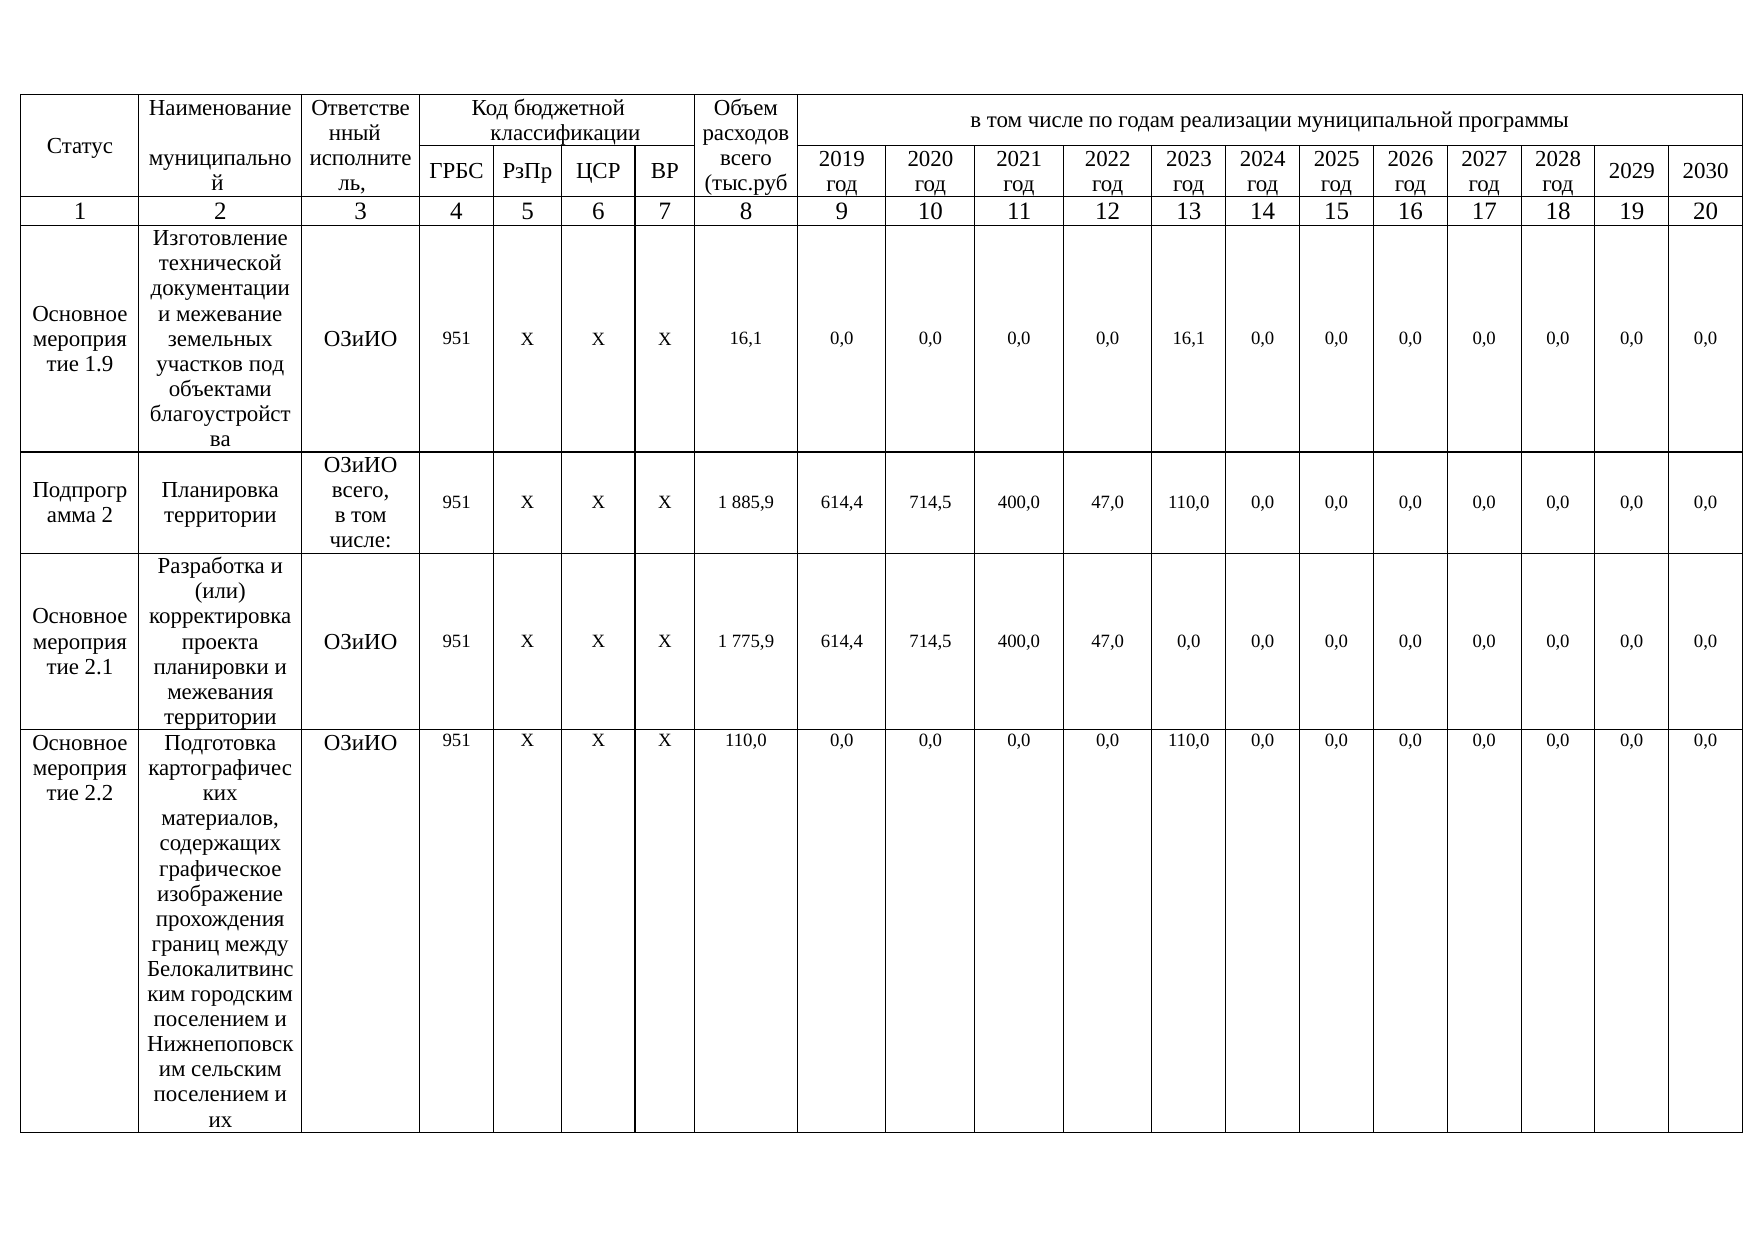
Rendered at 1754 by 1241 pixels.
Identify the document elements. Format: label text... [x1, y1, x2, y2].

table_cell 0,0 [1226, 554, 1299, 729]
table_cell 2025 год [1300, 146, 1373, 196]
table_cell 0,0 [975, 730, 1063, 1132]
table_cell 0,0 [886, 730, 974, 1132]
table_cell 12 [1064, 197, 1151, 224]
table_cell 951 [420, 730, 493, 1132]
table_header Наименование муниципальной программы, подпрограммы муниципальной программы, основного мероприятия, мероприятия ведомственной целевой программы [139, 95, 301, 196]
table_cell 3 [302, 197, 419, 224]
table_cell ОЗиИО [302, 554, 419, 729]
table_cell Основное мероприятие 2.2 [21, 730, 138, 1132]
table_cell X [562, 453, 634, 553]
table_cell 951 [420, 453, 493, 553]
table_cell 1 775,9 [695, 554, 797, 729]
table_cell Разработка и (или) корректировка проекта планировки и межевания территории [139, 554, 301, 729]
table_cell 0,0 [1669, 453, 1742, 553]
table_cell X [562, 554, 634, 729]
table_cell 0,0 [1226, 730, 1299, 1132]
table_cell 2024 год [1226, 146, 1299, 196]
table_cell ОЗиИО всего, в том числе: [302, 453, 419, 553]
table_cell 0,0 [1595, 453, 1668, 553]
table_cell 400,0 [975, 453, 1063, 553]
table_cell 15 [1300, 197, 1373, 224]
table_cell Планировка территории [139, 453, 301, 553]
table_cell ВР [636, 146, 694, 196]
table_cell 16 [1374, 197, 1447, 224]
table_cell X [636, 730, 694, 1132]
table_cell Основное мероприятие 2.1 [21, 554, 138, 729]
table_cell 0,0 [1448, 453, 1521, 553]
table_cell 4 [420, 197, 493, 224]
table_cell 110,0 [695, 730, 797, 1132]
table_cell 2019 год [798, 146, 885, 196]
table_cell 16,1 [1152, 226, 1225, 451]
table_cell 0,0 [1595, 554, 1668, 729]
table_cell 0,0 [1669, 554, 1742, 729]
table_cell 0,0 [1374, 730, 1447, 1132]
table_cell 0,0 [1374, 226, 1447, 451]
table_cell 0,0 [1595, 730, 1668, 1132]
table_cell 0,0 [1374, 554, 1447, 729]
table_cell 0,0 [1226, 226, 1299, 451]
table_cell Подпрограмма 2 [21, 453, 138, 553]
table_cell 5 [494, 197, 561, 224]
table_cell 0,0 [1152, 554, 1225, 729]
table_cell 0,0 [1669, 730, 1742, 1132]
table_cell ЦСР [562, 146, 634, 196]
table_cell X [636, 554, 694, 729]
table_cell X [494, 554, 561, 729]
table_cell 0,0 [1300, 453, 1373, 553]
table_cell 0,0 [1448, 554, 1521, 729]
table_cell 0,0 [886, 226, 974, 451]
table_cell Х [636, 226, 694, 451]
table_cell 714,5 [886, 554, 974, 729]
table_cell 19 [1595, 197, 1668, 224]
table_cell 0,0 [1300, 730, 1373, 1132]
table_cell 951 [420, 554, 493, 729]
table_header Статус [21, 95, 138, 196]
table_cell 18 [1522, 197, 1594, 224]
table_cell 2023 год [1152, 146, 1225, 196]
table_cell 14 [1226, 197, 1299, 224]
table_cell 0,0 [1669, 226, 1742, 451]
table_cell 0,0 [1448, 226, 1521, 451]
table_cell 0,0 [1448, 730, 1521, 1132]
table_cell 8 [695, 197, 797, 224]
table_cell 0,0 [1522, 730, 1594, 1132]
table_cell РзПр [494, 146, 561, 196]
table_cell Х [562, 226, 634, 451]
table_cell 0,0 [1522, 453, 1594, 553]
table_cell X [562, 730, 634, 1132]
table_cell 9 [798, 197, 885, 224]
table_cell 0,0 [1064, 730, 1151, 1132]
table_cell 0,0 [1226, 453, 1299, 553]
table_cell 17 [1448, 197, 1521, 224]
table_cell 1 885,9 [695, 453, 797, 553]
table_cell 110,0 [1152, 730, 1225, 1132]
table_cell 0,0 [975, 226, 1063, 451]
table_cell 614,4 [798, 453, 885, 553]
table_cell 2026 год [1374, 146, 1447, 196]
table_cell 0,0 [1595, 226, 1668, 451]
table_cell 2021 год [975, 146, 1063, 196]
table_header Объем расходов всего (тыс.рублей) [695, 95, 797, 196]
table_cell 2 [139, 197, 301, 224]
table_cell 11 [975, 197, 1063, 224]
table_cell 951 [420, 226, 493, 451]
table_cell 6 [562, 197, 634, 224]
table_cell 47,0 [1064, 554, 1151, 729]
table_cell 0,0 [1522, 554, 1594, 729]
table_cell 0,0 [798, 226, 885, 451]
table_cell X [494, 730, 561, 1132]
table_cell 400,0 [975, 554, 1063, 729]
table_cell 110,0 [1152, 453, 1225, 553]
table_cell 2029 [1595, 146, 1668, 196]
table_cell 20 [1669, 197, 1742, 224]
table_cell 0,0 [1300, 554, 1373, 729]
table_cell 2027 год [1448, 146, 1521, 196]
table_cell Основное мероприятие 1.9 [21, 226, 138, 451]
table_cell 16,1 [695, 226, 797, 451]
table_cell 1 [21, 197, 138, 224]
table_cell Изготовление технической документации и межевание земельных участков под объектами благоустройства [139, 226, 301, 451]
table_cell 2028 год [1522, 146, 1594, 196]
table_cell 13 [1152, 197, 1225, 224]
table_cell 0,0 [1300, 226, 1373, 451]
table_cell Х [494, 226, 561, 451]
table_cell ОЗиИО [302, 730, 419, 1132]
table_header Ответственный исполнитель, соисполнители, участники [302, 95, 419, 196]
table_header Код бюджетной классификации [420, 95, 694, 145]
table_cell X [636, 453, 694, 553]
table_cell 7 [636, 197, 694, 224]
table_cell ОЗиИО [302, 226, 419, 451]
table_cell 2030 [1669, 146, 1742, 196]
table_cell 2020 год [886, 146, 974, 196]
table_cell 2022 год [1064, 146, 1151, 196]
table_cell 47,0 [1064, 453, 1151, 553]
table_cell X [494, 453, 561, 553]
table_cell 614,4 [798, 554, 885, 729]
table_cell 0,0 [798, 730, 885, 1132]
table_cell 0,0 [1064, 226, 1151, 451]
table_cell 0,0 [1522, 226, 1594, 451]
table_cell 0,0 [1374, 453, 1447, 553]
table_cell 10 [886, 197, 974, 224]
table_header в том числе по годам реализации муниципальной программы [798, 95, 1742, 145]
table_cell 714,5 [886, 453, 974, 553]
table_cell ГРБС [420, 146, 493, 196]
